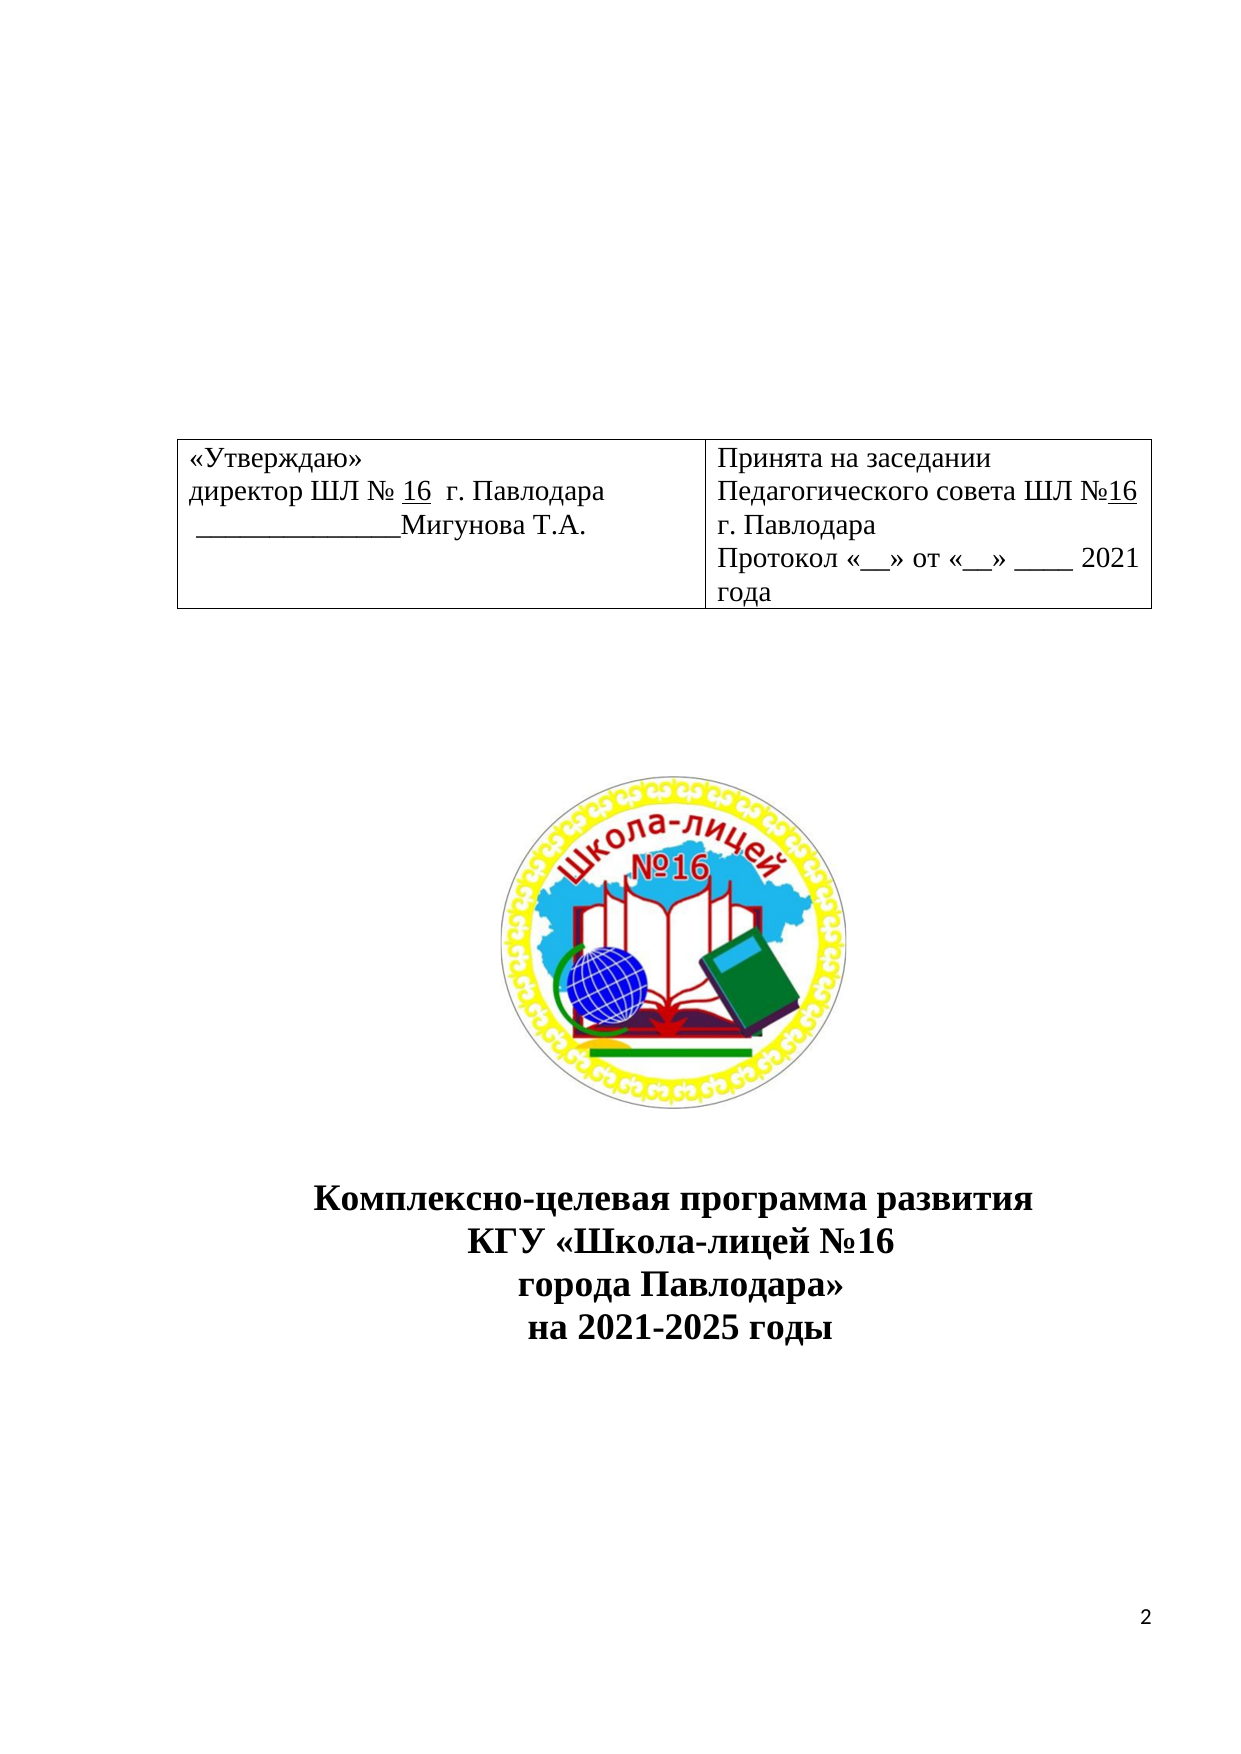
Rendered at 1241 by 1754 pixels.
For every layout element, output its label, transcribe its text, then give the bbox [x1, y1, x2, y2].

text КГУ «Школа-лицей №16 [251, 1218, 1111, 1262]
table_header Принята на заседании Педагогического совета ШЛ №16 г. Павлодара Протокол «__» от «__» ____ 2021 года [706, 440, 1151, 608]
text города Павлодара» [251, 1262, 1111, 1305]
text на 2021-2025 годы [349, 1305, 1111, 1348]
text Комплексно-целевая программа развития [236, 1175, 1111, 1218]
table_header «Утверждаю» директор ШЛ № 16 г. Павлодара ______________Мигунова Т.А. [178, 440, 705, 608]
picture [500, 776, 847, 1109]
